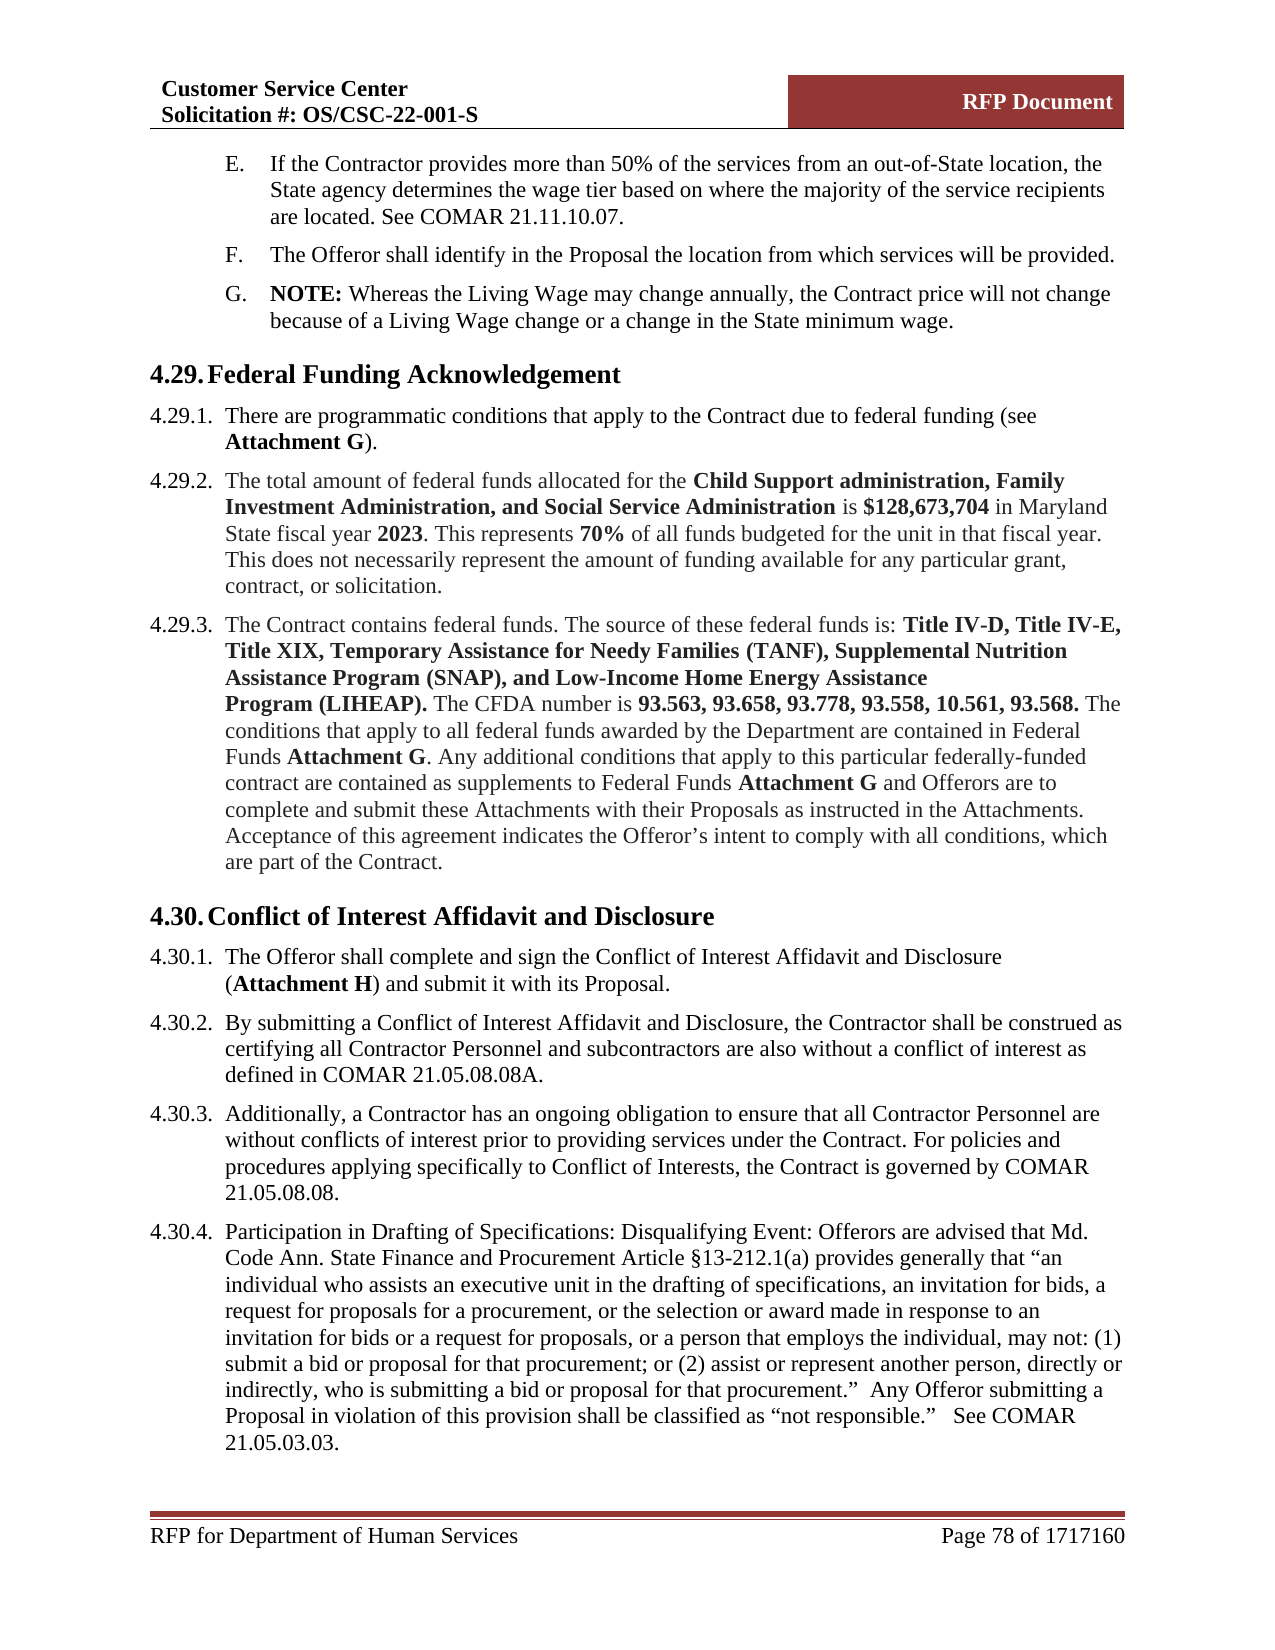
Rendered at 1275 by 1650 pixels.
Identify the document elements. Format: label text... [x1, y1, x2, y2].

list NOTE: Whereas the Living Wage may change annually, the Contract price will not change because of a Living Wage change or a change in the State minimum wage. [225, 280, 1125, 333]
list The total amount of federal funds allocated for the Child Support administration, Family Investment Administration, and Social Service Administration is $128,673,704 in Maryland State fiscal year 2023. This represents 70% of all funds budgeted for the unit in that fiscal year. This does not necessarily represent the amount of funding available for any particular grant, contract, or solicitation. [150, 467, 1125, 599]
list The Contract contains federal funds. The source of these federal funds is: Title IV-D, Title IV-E, Title XIX, Temporary Assistance for Needy Families (TANF), Supplemental Nutrition Assistance Program (SNAP), and Low-Income Home Energy Assistance Program (LIHEAP). The CFDA number is 93.563, 93.658, 93.778, 93.558, 10.561, 93.568. The conditions that apply to all federal funds awarded by the Department are contained in Federal Funds Attachment G. Any additional conditions that apply to this particular federally-funded contract are contained as supplements to Federal Funds Attachment G and Offerors are to complete and submit these Attachments with their Proposals as instructed in the Attachments. Acceptance of this agreement indicates the Offeror’s intent to comply with all conditions, which are part of the Contract. [150, 611, 1125, 875]
list There are programmatic conditions that apply to the Contract due to federal funding (see Attachment G). [150, 402, 1125, 454]
list Additionally, a Contractor has an ongoing obligation to ensure that all Contractor Personnel are without conflicts of interest prior to providing services under the Contract. For policies and procedures applying specifically to Conflict of Interests, the Contract is governed by COMAR 21.05.08.08. [150, 1100, 1125, 1206]
list Participation in Drafting of Specifications: Disqualifying Event: Offerors are advised that Md. Code Ann. State Finance and Procurement Article §13-212.1(a) provides generally that “an individual who assists an executive unit in the drafting of specifications, an invitation for bids, a request for proposals for a procurement, or the selection or award made in response to an invitation for bids or a request for proposals, or a person that employs the individual, may not: (1) submit a bid or proposal for that procurement; or (2) assist or represent another person, directly or indirectly, who is submitting a bid or proposal for that procurement.” Any Offeror submitting a Proposal in violation of this provision shall be classified as “not responsible.” See COMAR 21.05.03.03. [150, 1218, 1125, 1455]
list The Offeror shall complete and sign the Conflict of Interest Affidavit and Disclosure (Attachment H) and submit it with its Proposal. [150, 943, 1125, 996]
subtitle Conflict of Interest Affidavit and Disclosure [150, 900, 1125, 931]
list By submitting a Conflict of Interest Affidavit and Disclosure, the Contractor shall be construed as certifying all Contractor Personnel and subcontractors are also without a conflict of interest as defined in COMAR 21.05.08.08A. [150, 1009, 1125, 1088]
list If the Contractor provides more than 50% of the services from an out-of-State location, the State agency determines the wage tier based on where the majority of the service recipients are located. See COMAR 21.11.10.07. [225, 150, 1125, 229]
list The Offeror shall identify in the Proposal the location from which services will be provided. [225, 242, 1125, 268]
subtitle Federal Funding Acknowledgement [150, 358, 1125, 389]
